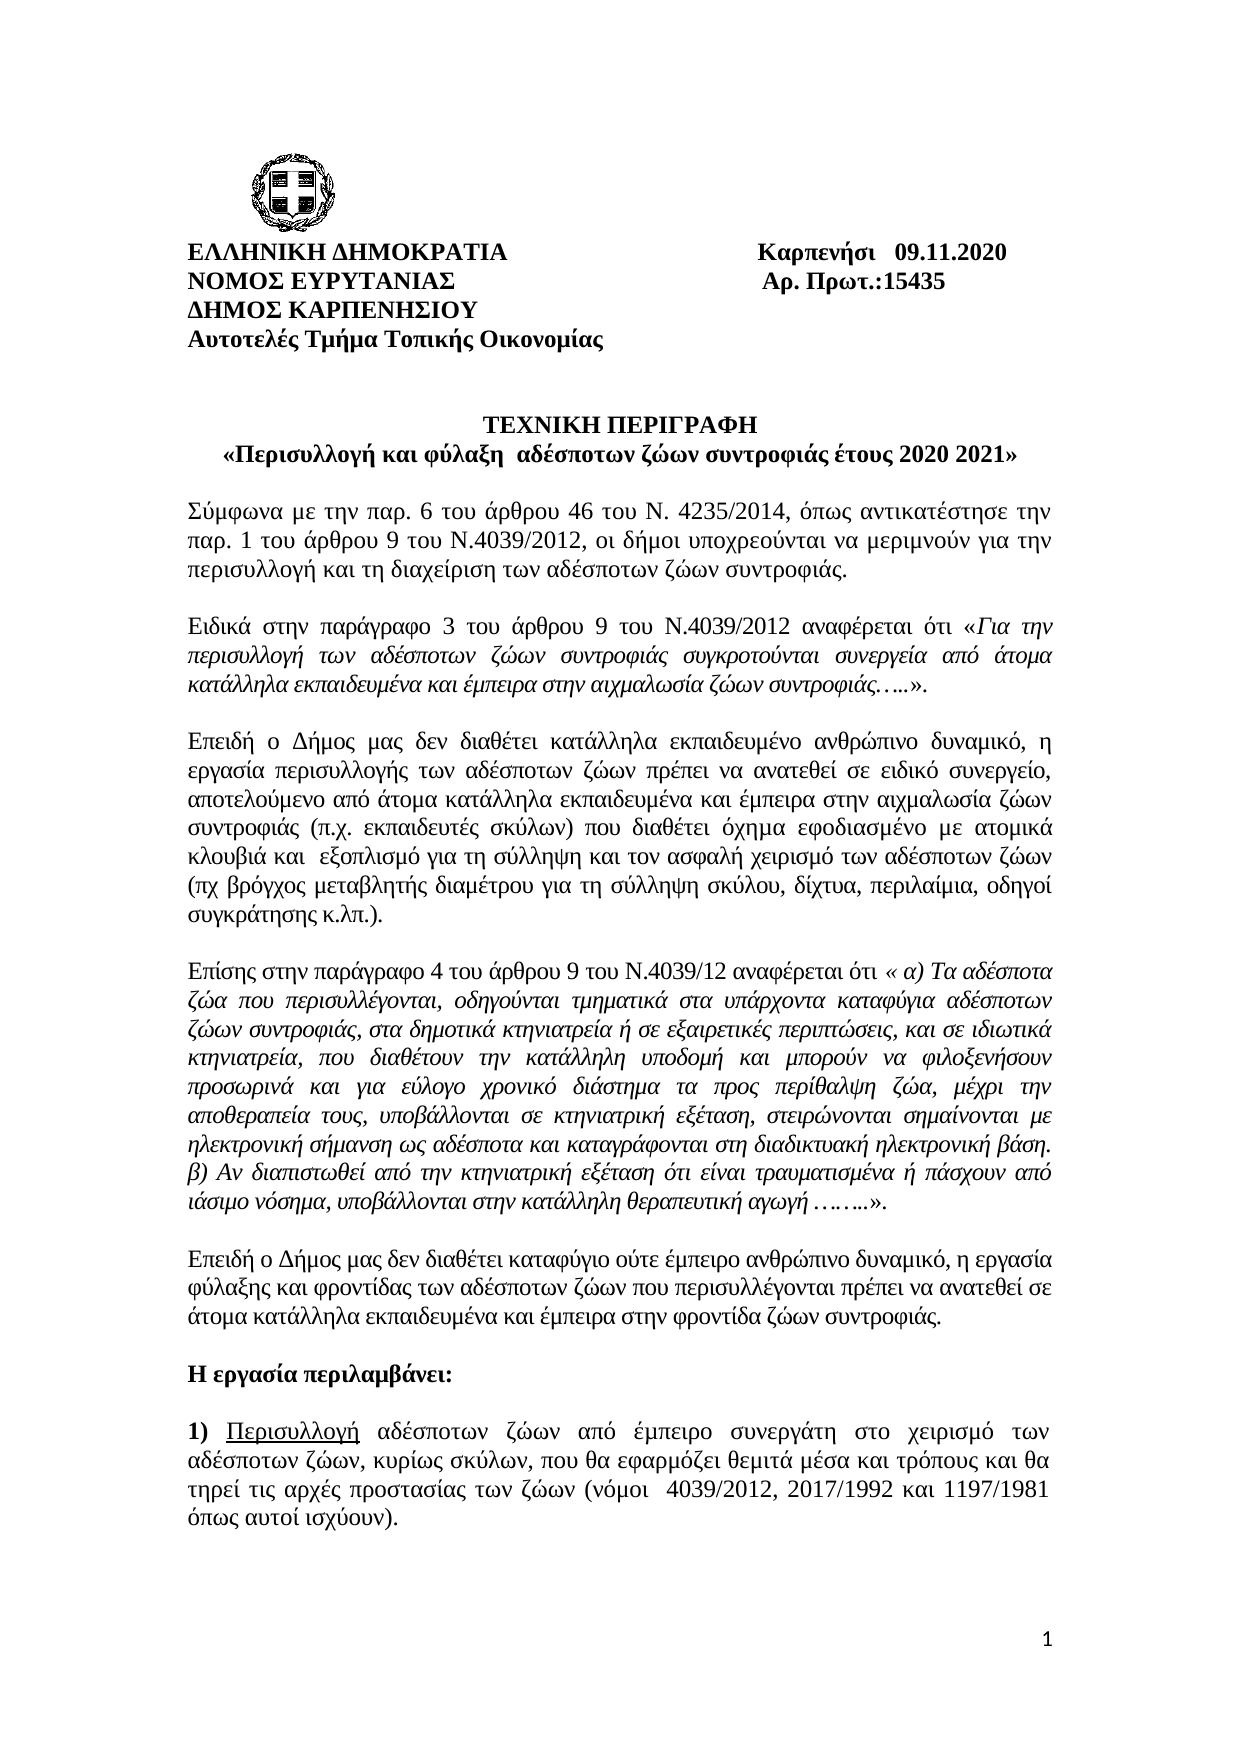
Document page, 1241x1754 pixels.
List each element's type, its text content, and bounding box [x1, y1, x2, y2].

text Ειδικά στην παράγραφο 3 του άρθρου 9 του Ν.4039/2012 αναφέρεται ότι «Για την περισυλλογή των αδέσποτων ζώων συντροφιάς συγκροτούνται συνεργεία από άτομα κατάλληλα εκπαιδευμένα και έμπειρα στην αιχμαλωσία ζώων συντροφιάς…..». [187, 611, 1053, 697]
subtitle ΝΟΜΟΣ ΕΥΡΥΤΑΝΙΑΣ Αρ. Πρωτ.:15435 [187, 266, 1053, 295]
text ΔΗΜΟΣ ΚΑΡΠΕΝΗΣΙΟΥ [187, 295, 1053, 324]
text Επειδή ο Δήμος μας δεν διαθέτει καταφύγιο ούτε έμπειρο ανθρώπινο δυναμικό, η εργασία φύλαξης και φροντίδας των αδέσποτων ζώων που περισυλλέγονται πρέπει να ανατεθεί σε άτομα κατάλληλα εκπαιδευμένα και έμπειρα στην φροντίδα ζώων συντροφιάς. [187, 1244, 1053, 1330]
text 1) Περισυλλογή αδέσποτων ζώων από έµπειρο συνεργάτη στο χειρισμό των αδέσποτων ζώων, κυρίως σκύλων, που θα εφαρμόζει θεμιτά μέσα και τρόπους και θα τηρεί τις αρχές προστασίας των ζώων (νόμοι 4039/2012, 2017/1992 και 1197/1981 όπως αυτοί ισχύουν). [187, 1416, 1050, 1531]
subtitle ΕΛΛΗΝΙΚΗ ΔΗΜΟΚΡΑΤΙΑ Καρπενήσι 09.11.2020 [187, 237, 1053, 266]
text Επειδή ο Δήμος μας δεν διαθέτει κατάλληλα εκπαιδευμένο ανθρώπινο δυναμικό, η εργασία περισυλλογής των αδέσποτων ζώων πρέπει να ανατεθεί σε ειδικό συνεργείο, αποτελούμενο από άτομα κατάλληλα εκπαιδευμένα και έμπειρα στην αιχμαλωσία ζώων συντροφιάς (π.χ. εκπαιδευτές σκύλων) που διαθέτει όχηµα εφοδιασμένο με ατομικά κλουβιά και εξοπλισμό για τη σύλληψη και τον ασφαλή χειρισμό των αδέσποτων ζώων (πχ βρόγχος μεταβλητής διαμέτρου για τη σύλληψη σκύλου, δίχτυα, περιλαίμια, οδηγοί συγκράτησης κ.λπ.). [187, 726, 1053, 927]
text ΤΕΧΝΙΚΗ ΠΕΡΙΓΡΑΦΗ [187, 410, 1053, 439]
text Σύμφωνα με την παρ. 6 του άρθρου 46 του Ν. 4235/2014, όπως αντικατέστησε την παρ. 1 του άρθρου 9 του Ν.4039/2012, οι δήμοι υποχρεούνται να μεριμνούν για την περισυλλογή και τη διαχείριση των αδέσποτων ζώων συντροφιάς. [187, 496, 1053, 582]
text «Περισυλλογή και φύλαξη αδέσποτων ζώων συντροφιάς έτους 2020 2021» [187, 439, 1053, 467]
text Επίσης στην παράγραφο 4 του άρθρου 9 του Ν.4039/12 αναφέρεται ότι « α) Τα αδέσποτα ζώα που περισυλλέγονται, οδηγούνται τμηματικά στα υπάρχοντα καταφύγια αδέσποτων ζώων συντροφιάς, στα δημοτικά κτηνιατρεία ή σε εξαιρετικές περιπτώσεις, και σε ιδιωτικά κτηνιατρεία, που διαθέτουν την κατάλληλη υποδομή και μπορούν να φιλοξενήσουν προσωρινά και για εύλογο χρονικό διάστημα τα προς περίθαλψη ζώα, μέχρι την αποθεραπεία τους, υποβάλλονται σε κτηνιατρική εξέταση, στειρώνονται σημαίνονται με ηλεκτρονική σήμανση ως αδέσποτα και καταγράφονται στη διαδικτυακή ηλεκτρονική βάση. β) Αν διαπιστωθεί από την κτηνιατρική εξέταση ότι είναι τραυματισμένα ή πάσχουν από ιάσιμο νόσημα, υποβάλλονται στην κατάλληλη θεραπευτική αγωγή ……..». [187, 956, 1053, 1215]
text Αυτοτελές Τμήμα Τοπικής Οικονομίας [187, 324, 1053, 352]
text Η εργασία περιλαμβάνει: [187, 1359, 967, 1387]
picture [237, 150, 349, 238]
